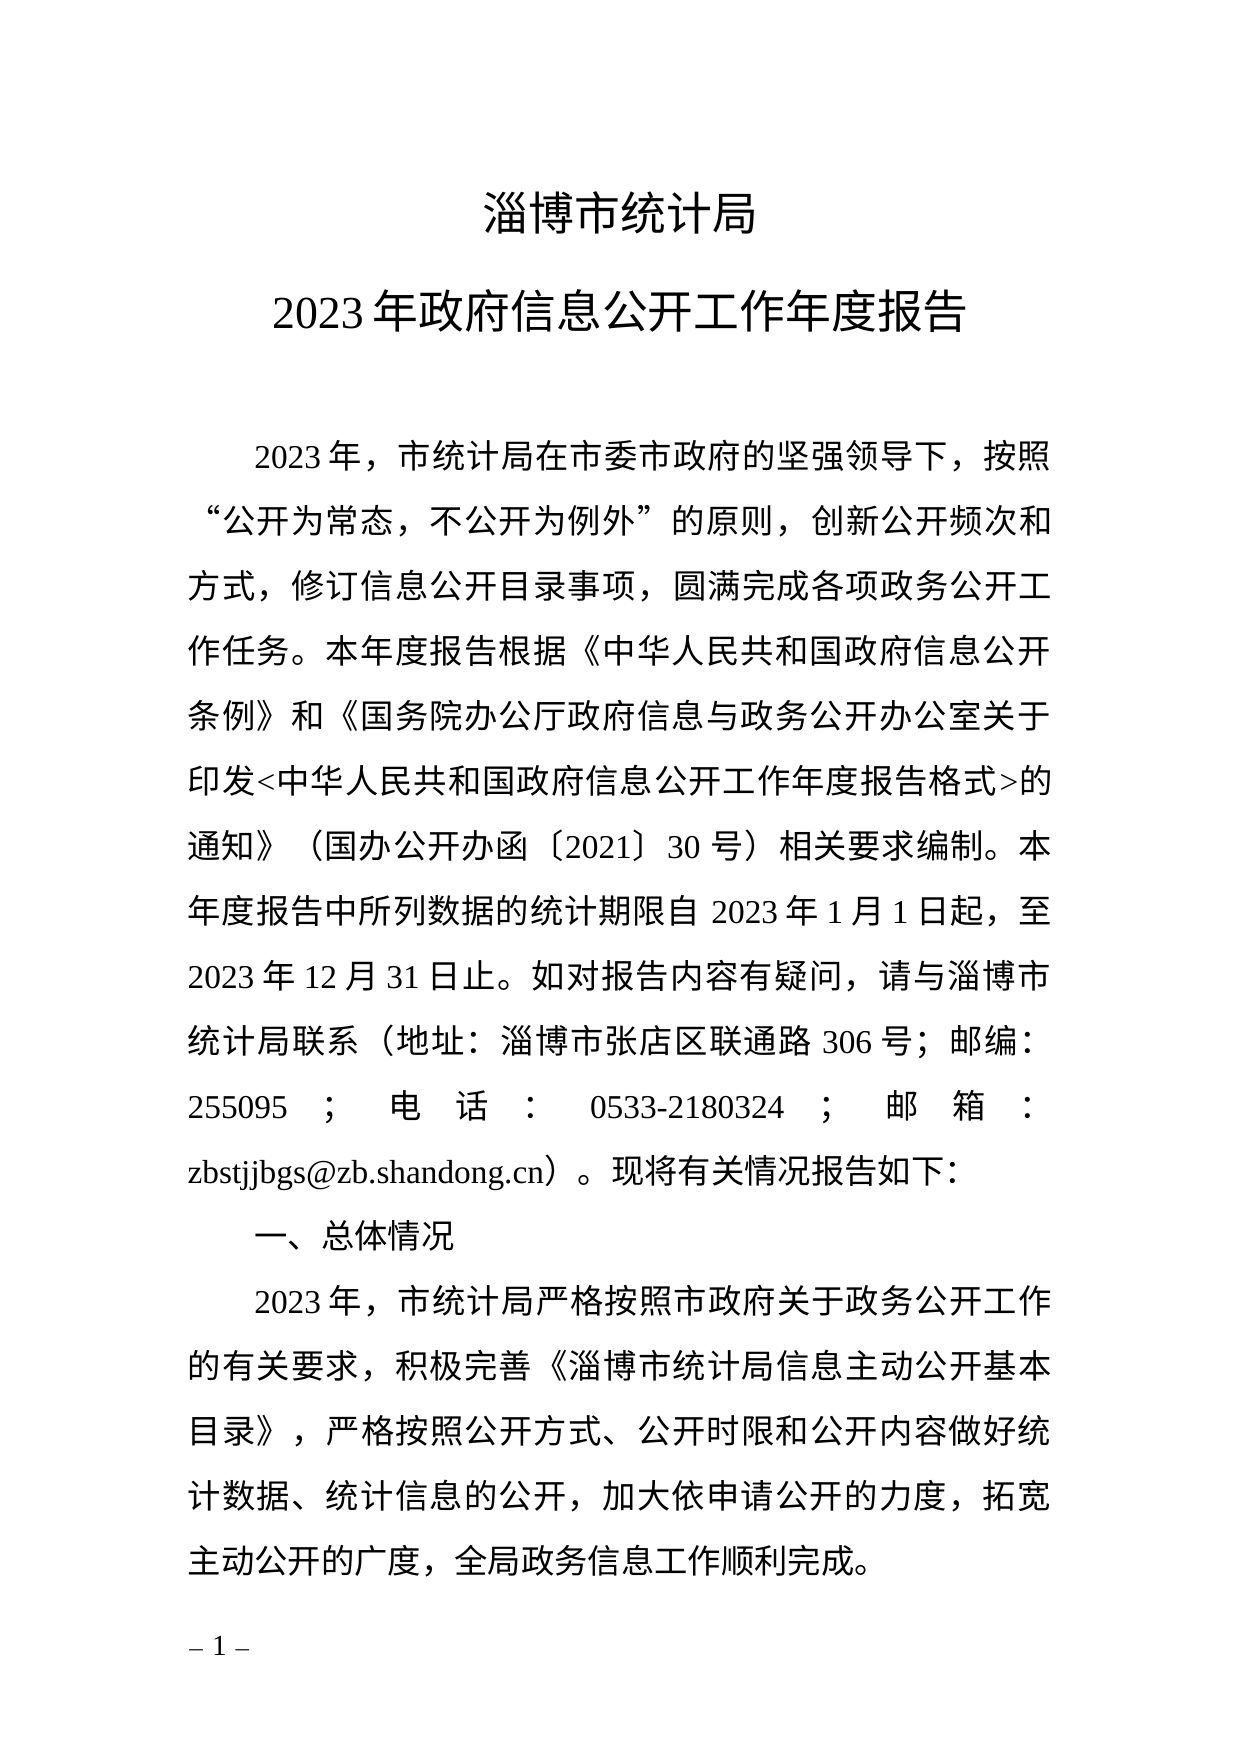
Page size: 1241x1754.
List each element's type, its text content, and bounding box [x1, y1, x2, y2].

text 一、总体情况 [187, 1202, 1053, 1267]
text 淄博市统计局 [187, 162, 1053, 259]
text 2023年，市统计局严格按照市政府关于政务公开工作的有关要求，积极完善《淄博市统计局信息主动公开基本目录》，严格按照公开方式、公开时限和公开内容做好统计数据、统计信息的公开，加大依申请公开的力度，拓宽主动公开的广度，全局政务信息工作顺利完成。 [187, 1267, 1053, 1592]
text 2023年，市统计局在市委市政府的坚强领导下，按照“公开为常态，不公开为例外”的原则，创新公开频次和方式，修订信息公开目录事项，圆满完成各项政务公开工作任务。本年度报告根据《中华人民共和国政府信息公开条例》和《国务院办公厅政府信息与政务公开办公室关于印发<中华人民共和国政府信息公开工作年度报告格式>的通知》（国办公开办函〔2021〕30 号）相关要求编制。本年度报告中所列数据的统计期限自 2023年1月1日起，至2023年12月31日止。如对报告内容有疑问，请与淄博市统计局联系（地址：淄博市张店区联通路306号；邮编：255095；电话：0533-2180324；邮箱：zbstjjbgs@zb.shandong.cn）。现将有关情况报告如下： [187, 422, 1053, 1202]
text 2023年政府信息公开工作年度报告 [187, 259, 1053, 357]
